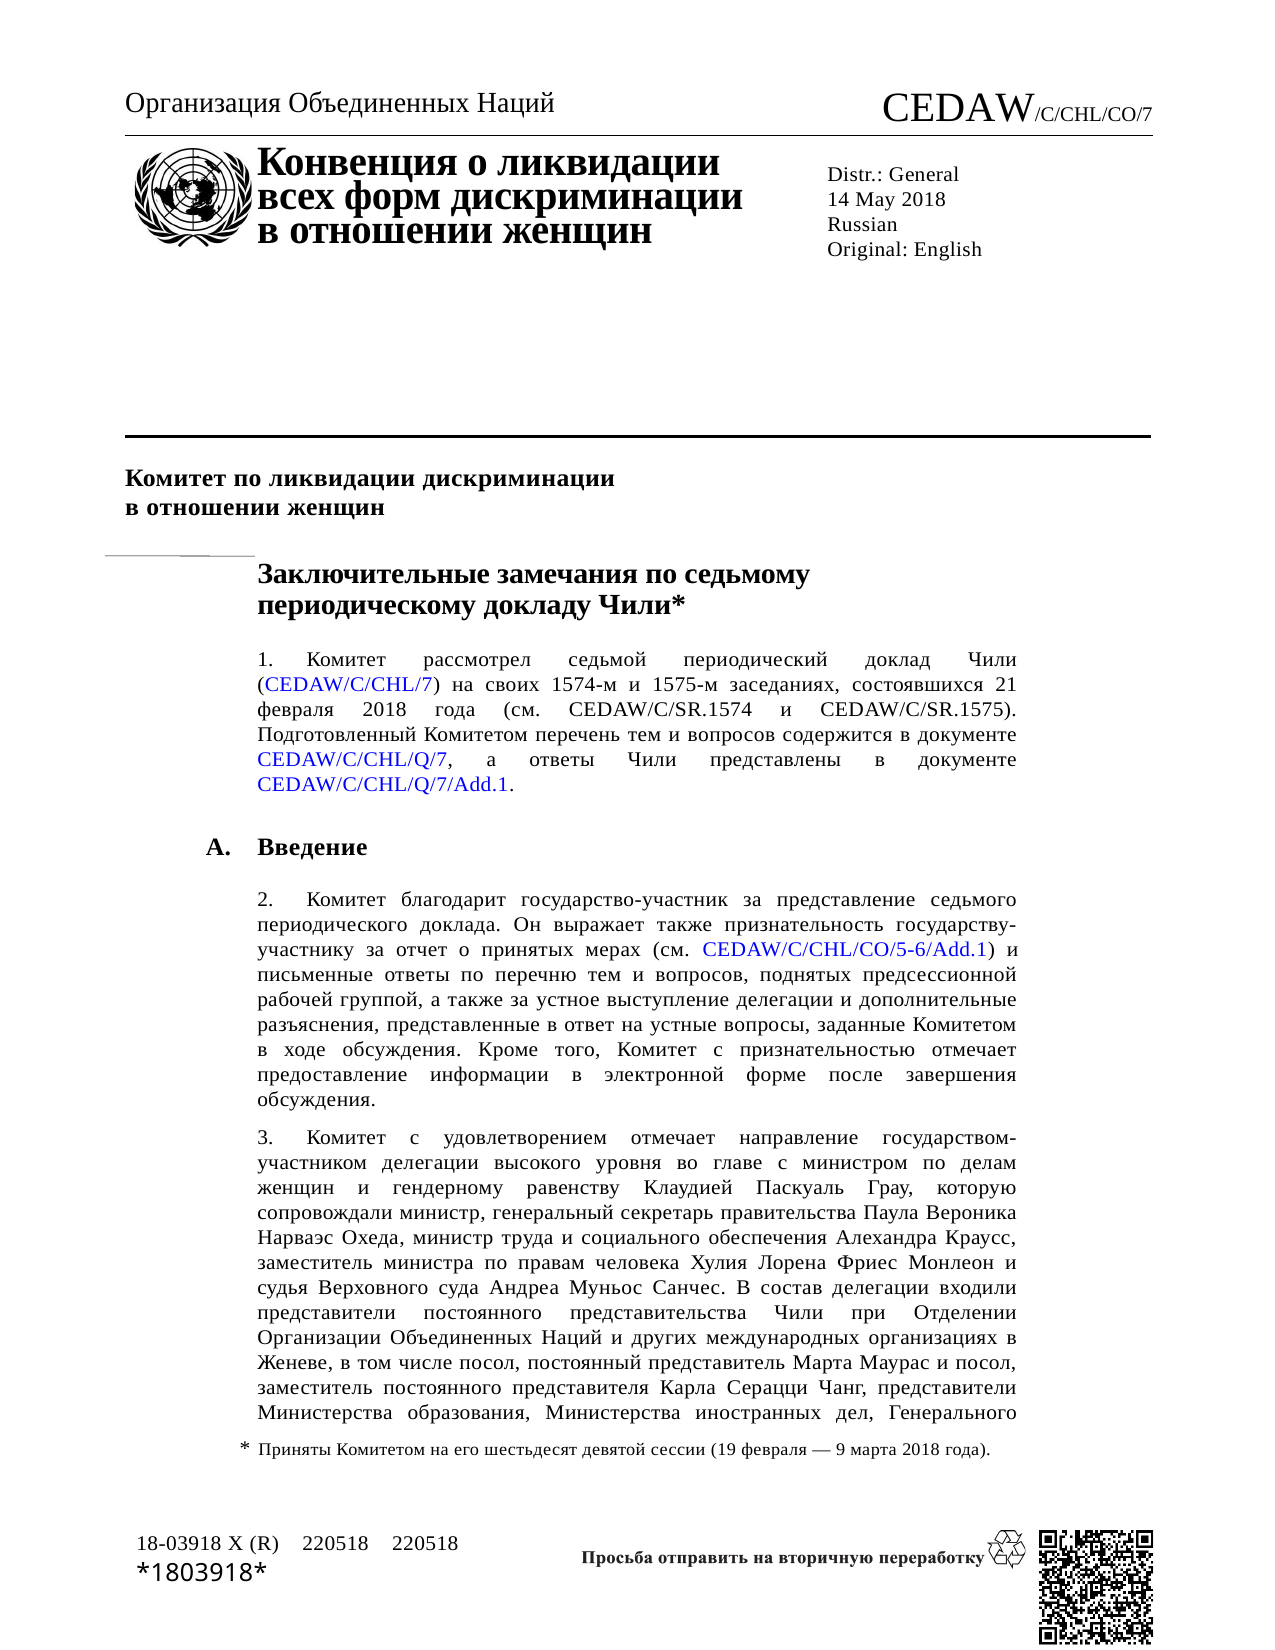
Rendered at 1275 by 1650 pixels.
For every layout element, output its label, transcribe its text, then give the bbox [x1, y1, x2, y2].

title Заключительные замечания по седьмому периодическому докладу Чили* [125, 558, 1018, 621]
text Комитет по ликвидации дискриминации в отношении женщин [125, 464, 726, 521]
text A. Введение [125, 833, 1150, 861]
picture [581, 1530, 1026, 1569]
text * Приняты Комитетом на его шестьдесят девятой сессии (19 февраля — 9 марта 2018 года). [198, 1436, 1015, 1460]
text 1. Комитет рассмотрел седьмой периодический доклад Чили (CEDAW/C/CHL/7) на своих 1574-м и 1575-м заседаниях, состоявшихся 21 февраля 2018 года (см. CEDAW/C/SR.1574 и CEDAW/C/SR.1575). Подготовленный Комитетом перечень тем и вопросов содержится в документе CEDAW/C/CHL/Q/7, а ответы Чили представлены в документе CEDAW/C/CHL/Q/7/Add.1. [257, 646, 1018, 796]
text 2. Комитет благодарит государство-участник за представление седьмого периодического доклада. Он выражает также признательность государству-участнику за отчет о принятых мерах (см. CEDAW/C/CHL/CO/5-6/Add.1) и письменные ответы по перечню тем и вопросов, поднятых предсессионной рабочей группой, а также за устное выступление делегации и дополнительные разъяснения, представленные в ответ на устные вопросы, заданные Комитетом в ходе обсуждения. Кроме того, Комитет с признательностью отмечает предоставление информации в электронной форме после завершения обсуждения. [257, 886, 1018, 1111]
picture [134, 148, 252, 247]
picture [1039, 1530, 1154, 1645]
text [257, 1124, 1018, 1424]
